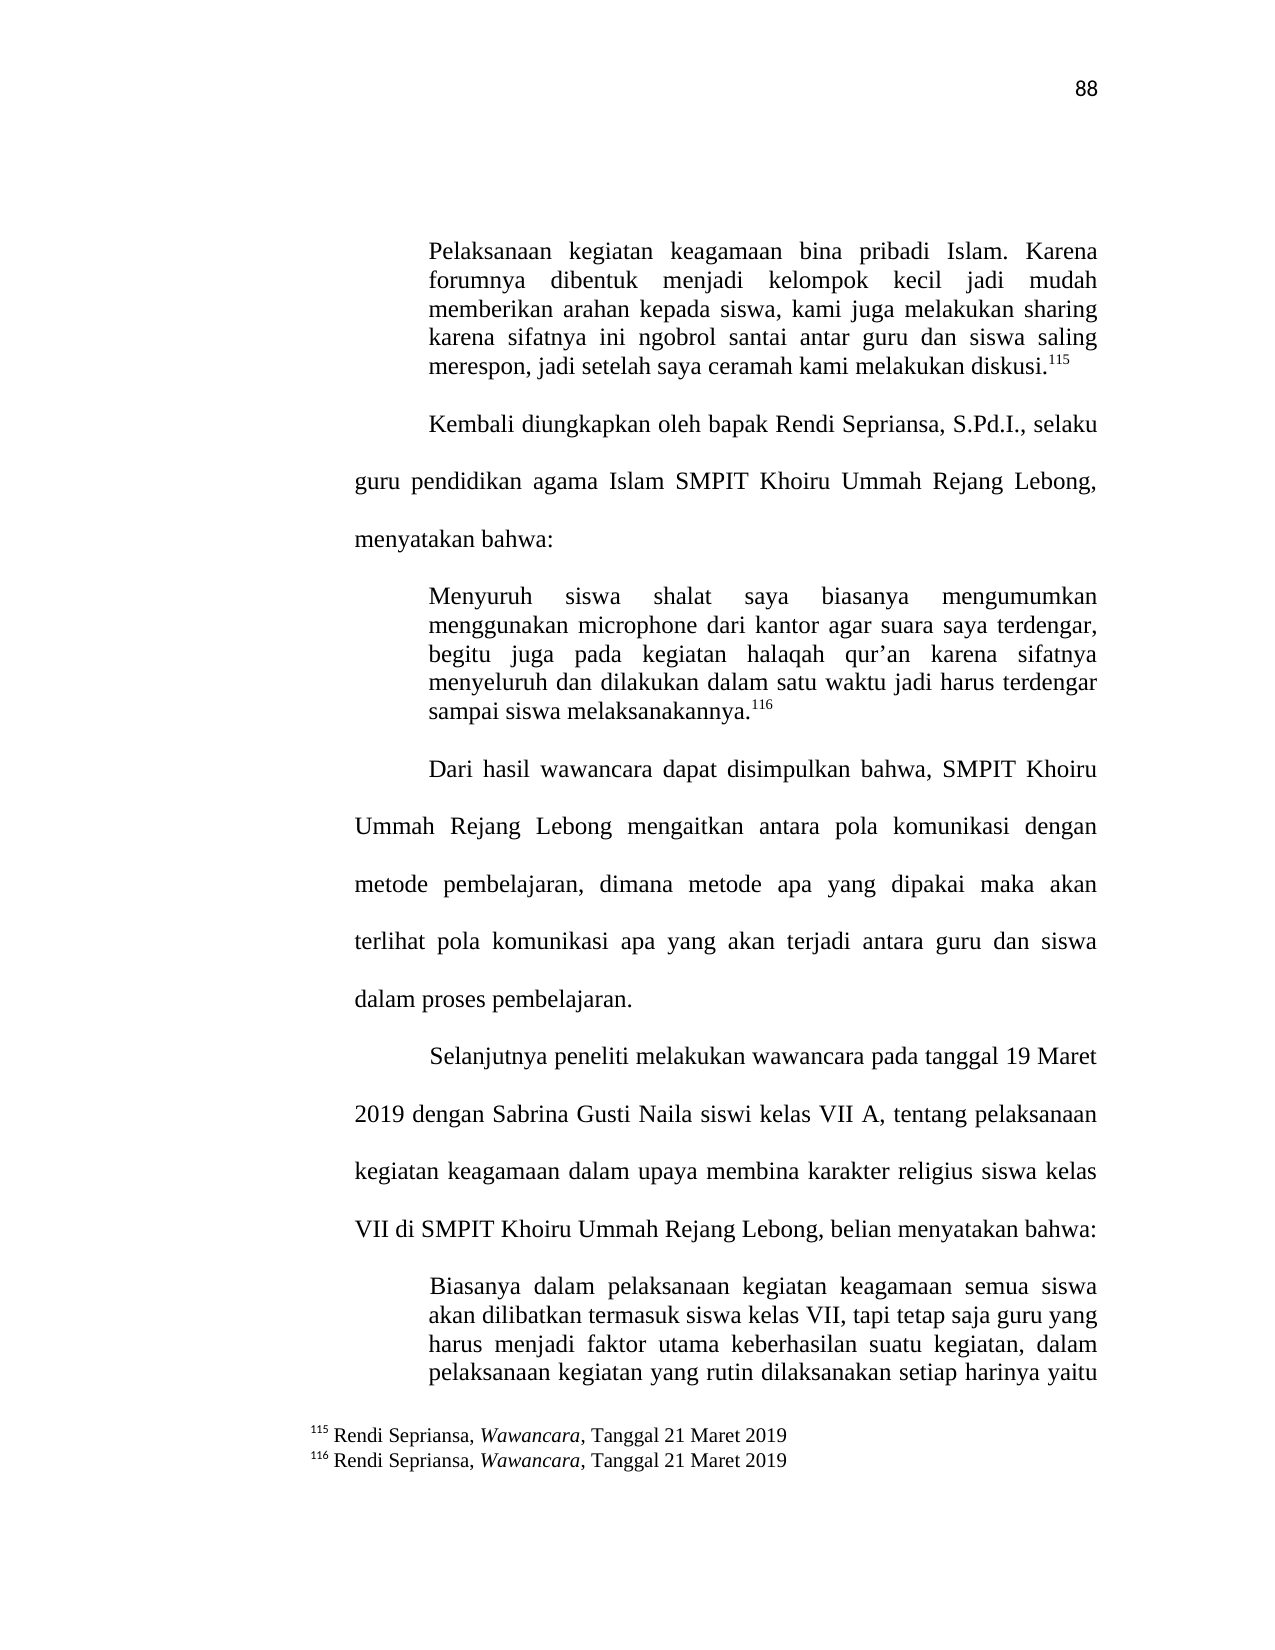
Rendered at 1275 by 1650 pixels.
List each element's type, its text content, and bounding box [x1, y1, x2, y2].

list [428, 1271, 1098, 1386]
text Dari hasil wawancara dapat disimpulkan bahwa, SMPIT Khoiru Ummah Rejang Lebong mengaitkan antara pola komunikasi dengan metode pembelajaran, dimana metode apa yang dipakai maka akan terlihat pola komunikasi apa yang akan terjadi antara guru dan siswa dalam proses pembelajaran. [354, 754, 1098, 1012]
text Kembali diungkapkan oleh bapak Rendi Sepriansa, S.Pd.I., selaku guru pendidikan agama Islam SMPIT Khoiru Ummah Rejang Lebong, menyatakan bahwa: [354, 409, 1098, 552]
text Pelaksanaan kegiatan keagamaan bina pribadi Islam. Karena forumnya dibentuk menjadi kelompok kecil jadi mudah memberikan arahan kepada siswa, kami juga melakukan sharing karena sifatnya ini ngobrol santai antar guru dan siswa saling merespon, jadi setelah saya ceramah kami melakukan diskusi. [428, 236, 1098, 380]
text Menyuruh siswa shalat saya biasanya mengumumkan menggunakan microphone dari kantor agar suara saya terdengar, begitu juga pada kegiatan halaqah qur’an karena sifatnya menyeluruh dan dilakukan dalam satu waktu jadi harus terdengar sampai siswa melaksanakannya. [428, 581, 1098, 725]
list Selanjutnya peneliti melakukan wawancara pada tanggal 19 Maret 2019 dengan Sabrina Gusti Naila siswi kelas VII A, tentang pelaksanaan kegiatan keagamaan dalam upaya membina karakter religius siswa kelas VII di SMPIT Khoiru Ummah Rejang Lebong, belian menyatakan bahwa: [354, 1041, 1098, 1242]
